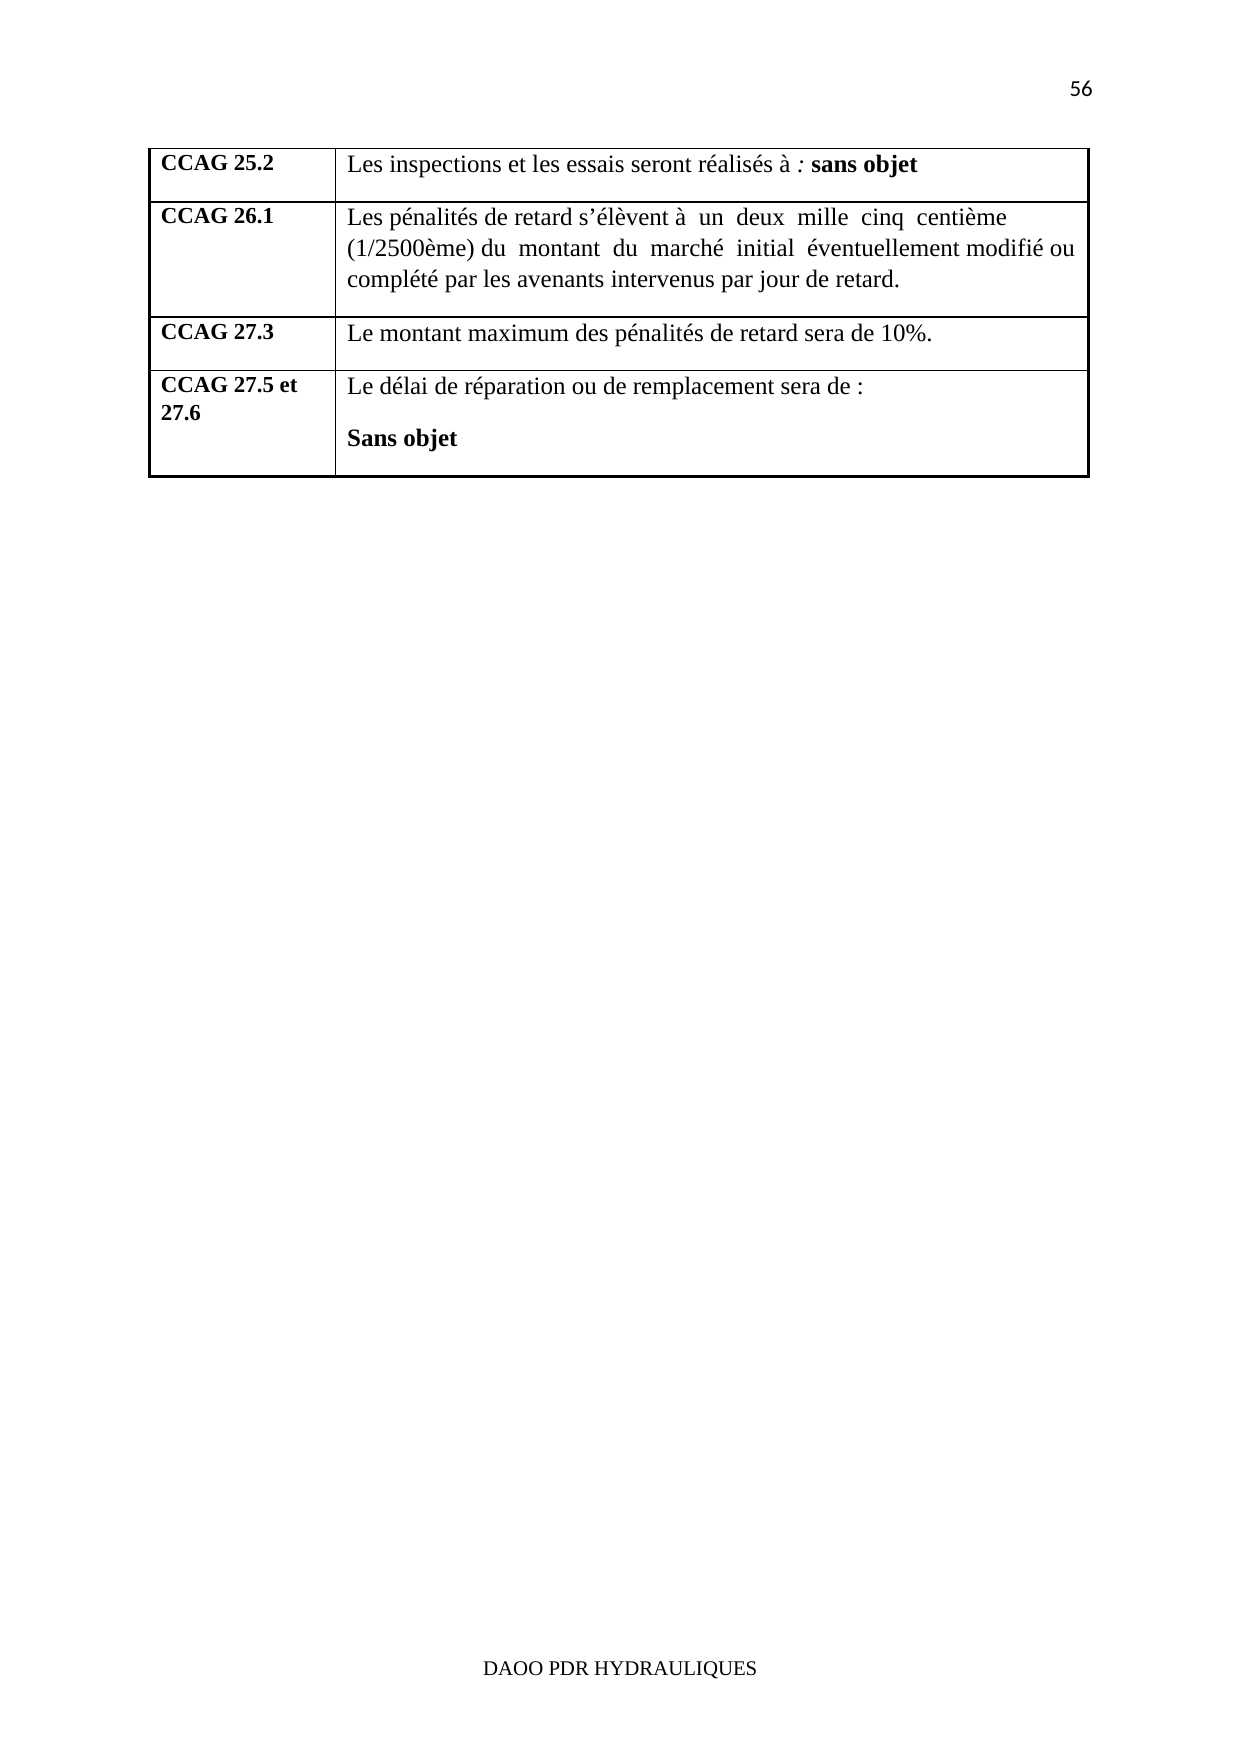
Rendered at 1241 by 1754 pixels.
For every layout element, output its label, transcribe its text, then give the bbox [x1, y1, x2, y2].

table_cell CCAG 25.2 [151, 149, 335, 201]
table_cell CCAG 27.5 et 27.6 [151, 371, 335, 474]
table_cell Le délai de réparation ou de remplacement sera de : Sans objet [336, 371, 1087, 474]
table_cell CCAG 26.1 [151, 203, 335, 316]
table_cell Les pénalités de retard s’élèvent à un deux mille cinq centième (1/2500ème) du montant du marché initial éventuellement modifié ou complété par les avenants intervenus par jour de retard. [336, 203, 1087, 316]
table_cell Les inspections et les essais seront réalisés à : sans objet [336, 149, 1087, 201]
table_cell Le montant maximum des pénalités de retard sera de 10%. [336, 318, 1087, 369]
table_cell CCAG 27.3 [151, 318, 335, 369]
